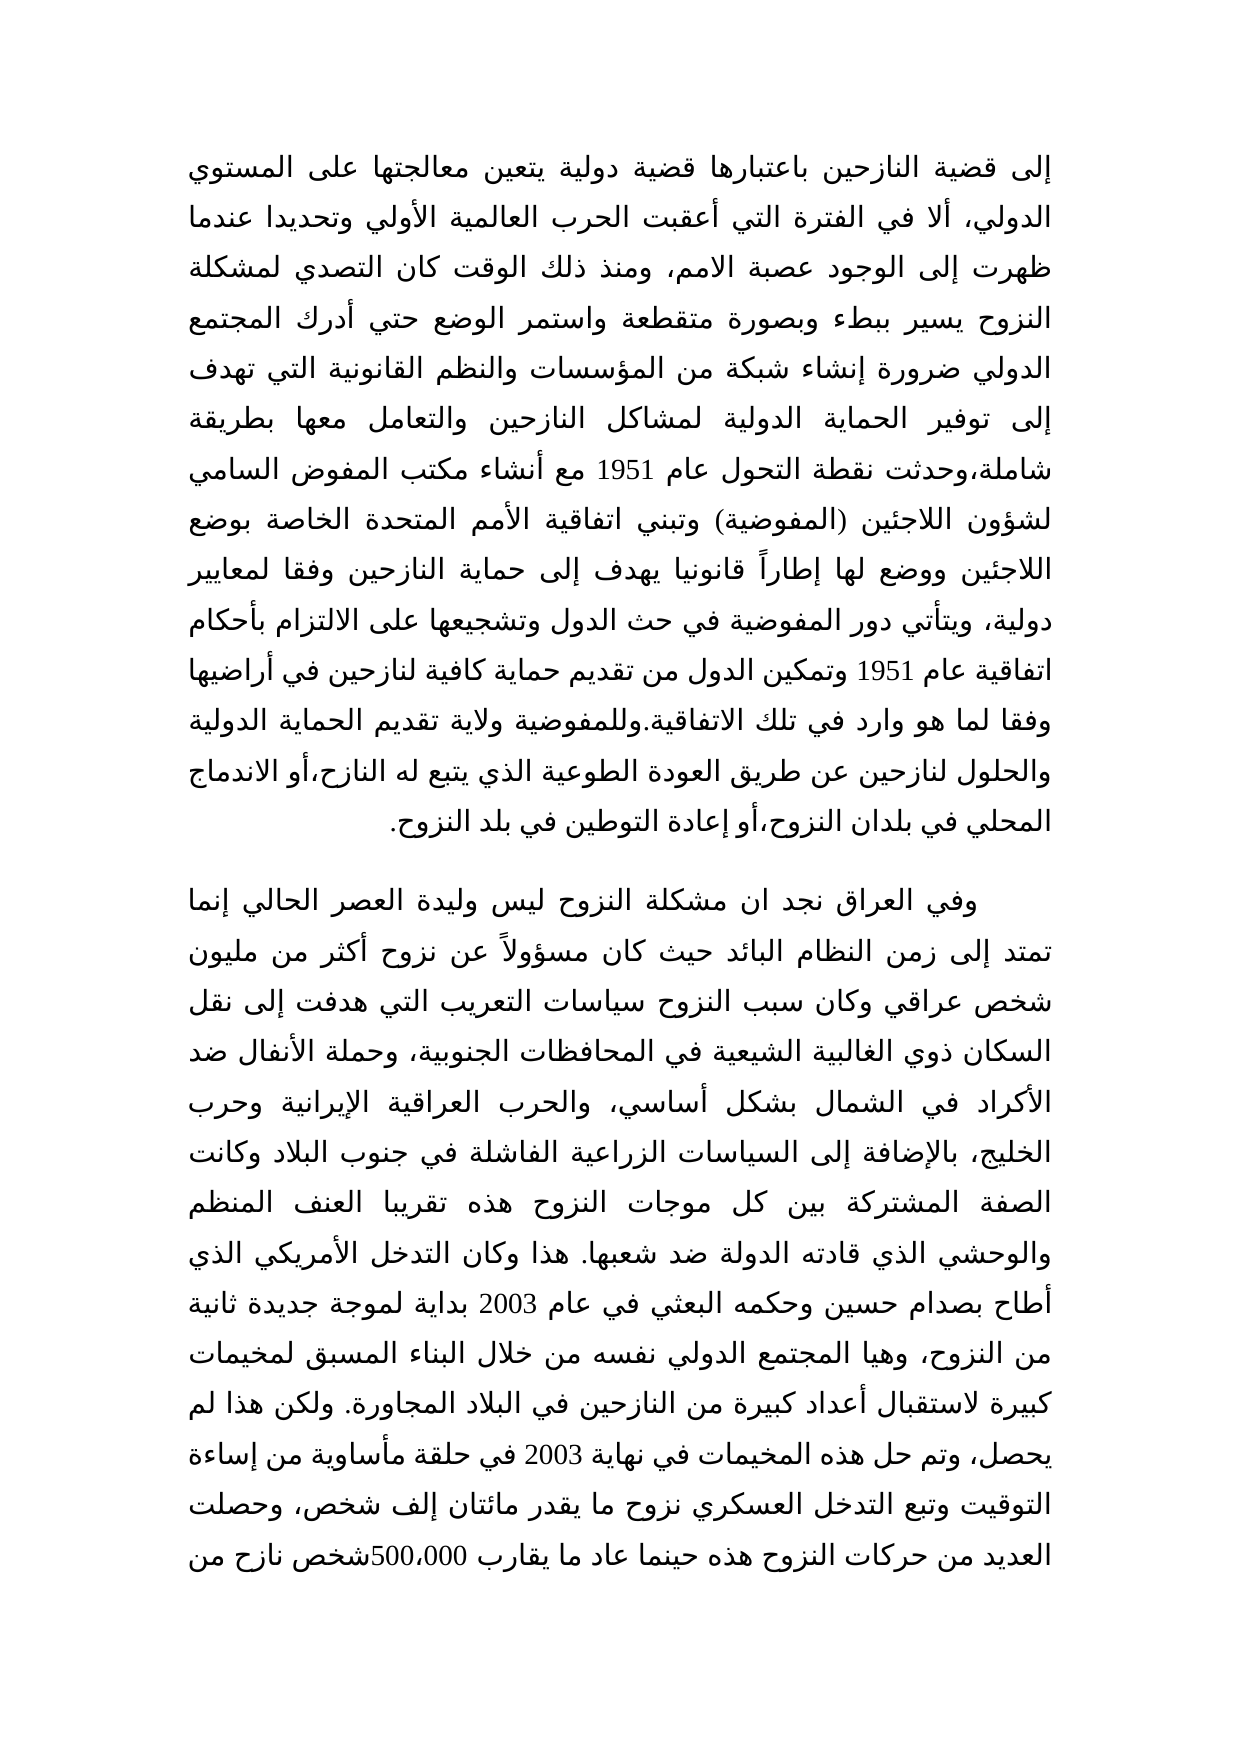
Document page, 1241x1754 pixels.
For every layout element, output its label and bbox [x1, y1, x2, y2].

text [187, 883, 1053, 1571]
text [187, 150, 1053, 838]
